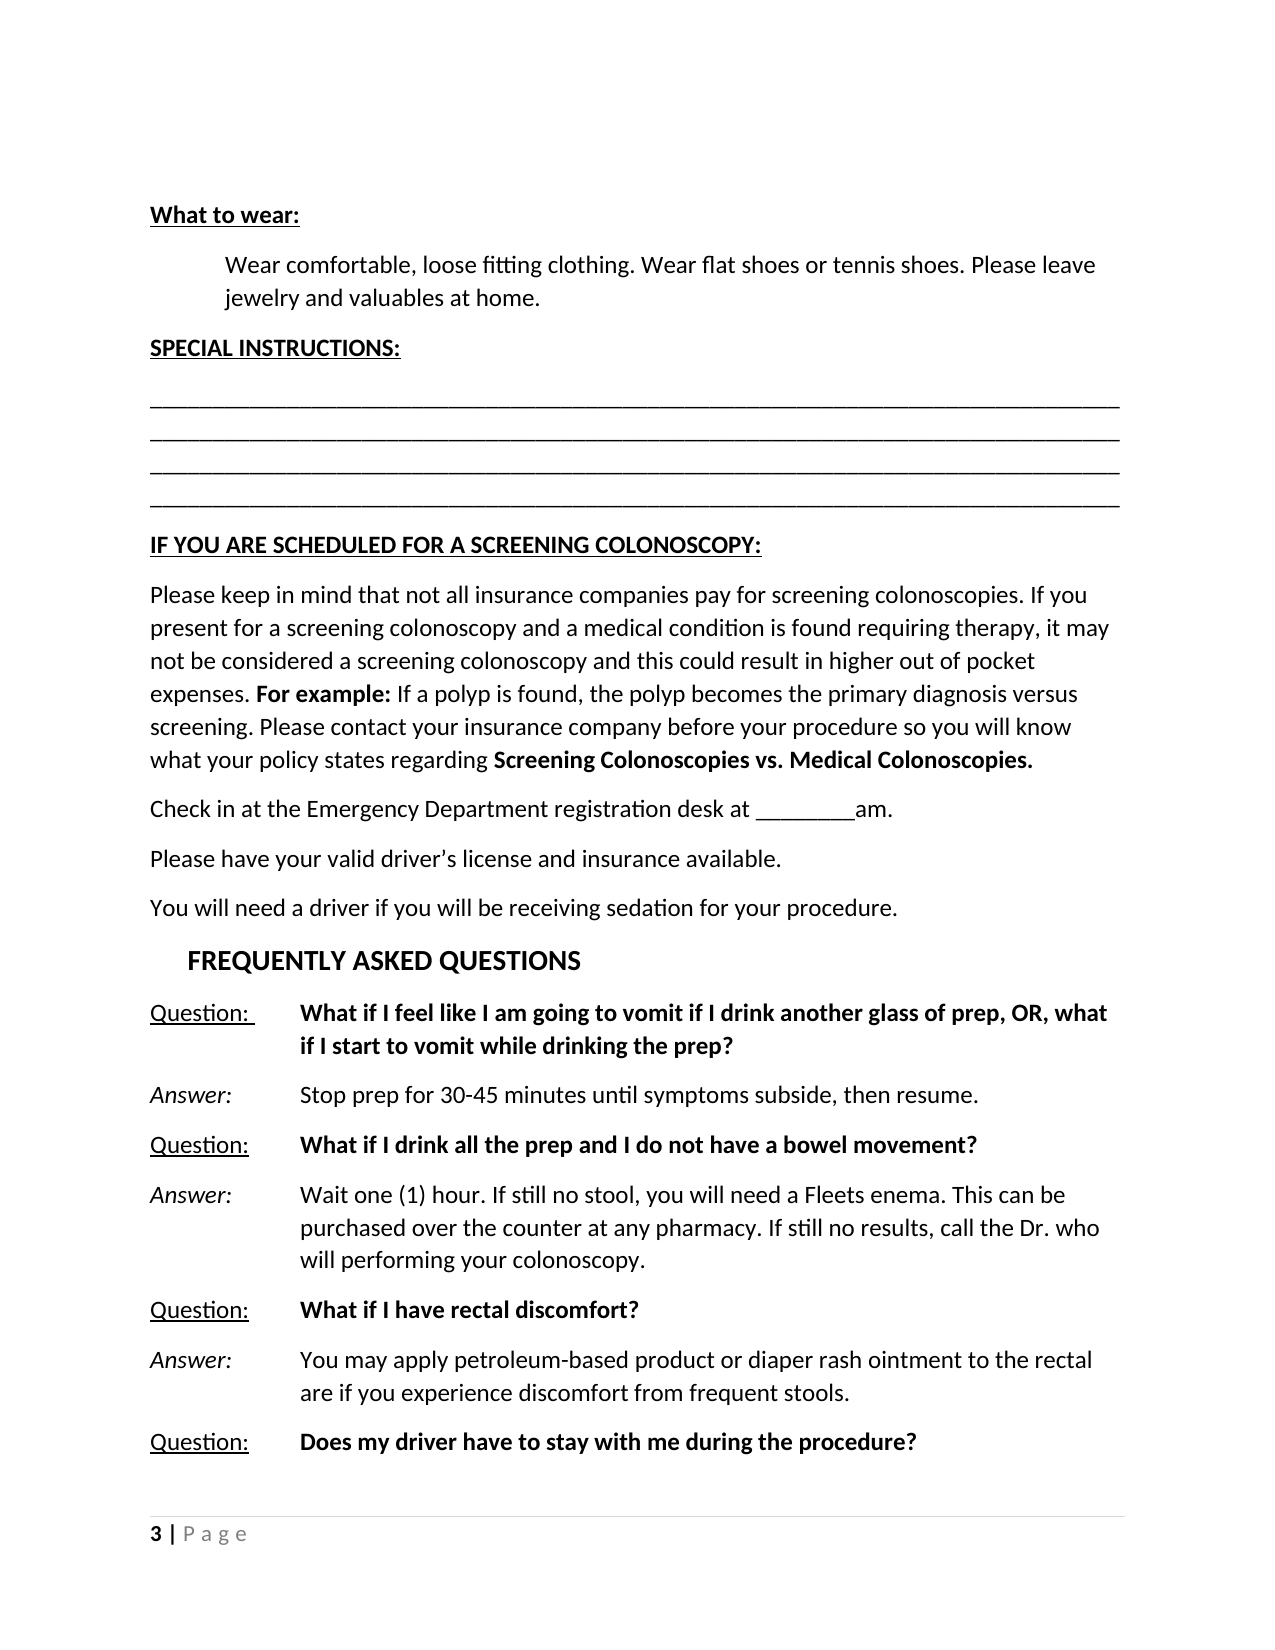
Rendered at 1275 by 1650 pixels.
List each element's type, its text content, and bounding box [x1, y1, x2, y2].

text Check in at the Emergency Department registration desk at ________am. [150, 793, 1125, 824]
text Question: What if I drink all the prep and I do not have a bowel movement? [150, 1129, 1125, 1160]
text Please keep in mind that not all insurance companies pay for screening colonoscopies. If you present for a screening colonoscopy and a medical condition is found requiring therapy, it may not be considered a screening colonoscopy and this could result in higher out of pocket expenses. For example: If a polyp is found, the polyp becomes the primary diagnosis versus screening. Please contact your insurance company before your procedure so you will know what your policy states regarding Screening Colonoscopies vs. Medical Colonoscopies. [150, 579, 1125, 774]
text SPECIAL INSTRUCTIONS: [150, 332, 1125, 362]
text Answer: You may apply petroleum-based product or diaper rash ointment to the rectal are if you experience discomfort from frequent stools. [150, 1344, 1125, 1407]
text Answer: Wait one (1) hour. If still no stool, you will need a Fleets enema. This can be purchased over the counter at any pharmacy. If still no results, call the Dr. who will performing your colonoscopy. [150, 1179, 1125, 1275]
text You will need a driver if you will be receiving sedation for your procedure. [150, 892, 1125, 923]
text Answer: Stop prep for 30-45 minutes until symptoms subside, then resume. [150, 1080, 1125, 1110]
text Question: What if I have rectal discomfort? [150, 1294, 1125, 1325]
text What to wear: [150, 199, 1125, 230]
text IF YOU ARE SCHEDULED FOR A SCREENING COLONOSCOPY: [150, 529, 1125, 560]
text FREQUENTLY ASKED QUESTIONS [187, 942, 1125, 978]
list Wear comfortable, loose fitting clothing. Wear flat shoes or tennis shoes. Please leave jewelry and valuables at home. [225, 249, 1125, 313]
text ________________________________________________________________________________________________________________________________________________________________________________________________________________________________________________________________________________________________________________________ [150, 381, 1125, 511]
text Please have your valid driver’s license and insurance available. [150, 843, 1125, 873]
text Question: What if I feel like I am going to vomit if I drink another glass of prep, OR, what if I start to vomit while drinking the prep? [150, 997, 1125, 1061]
text Question: Does my driver have to stay with me during the procedure? [150, 1426, 1125, 1457]
